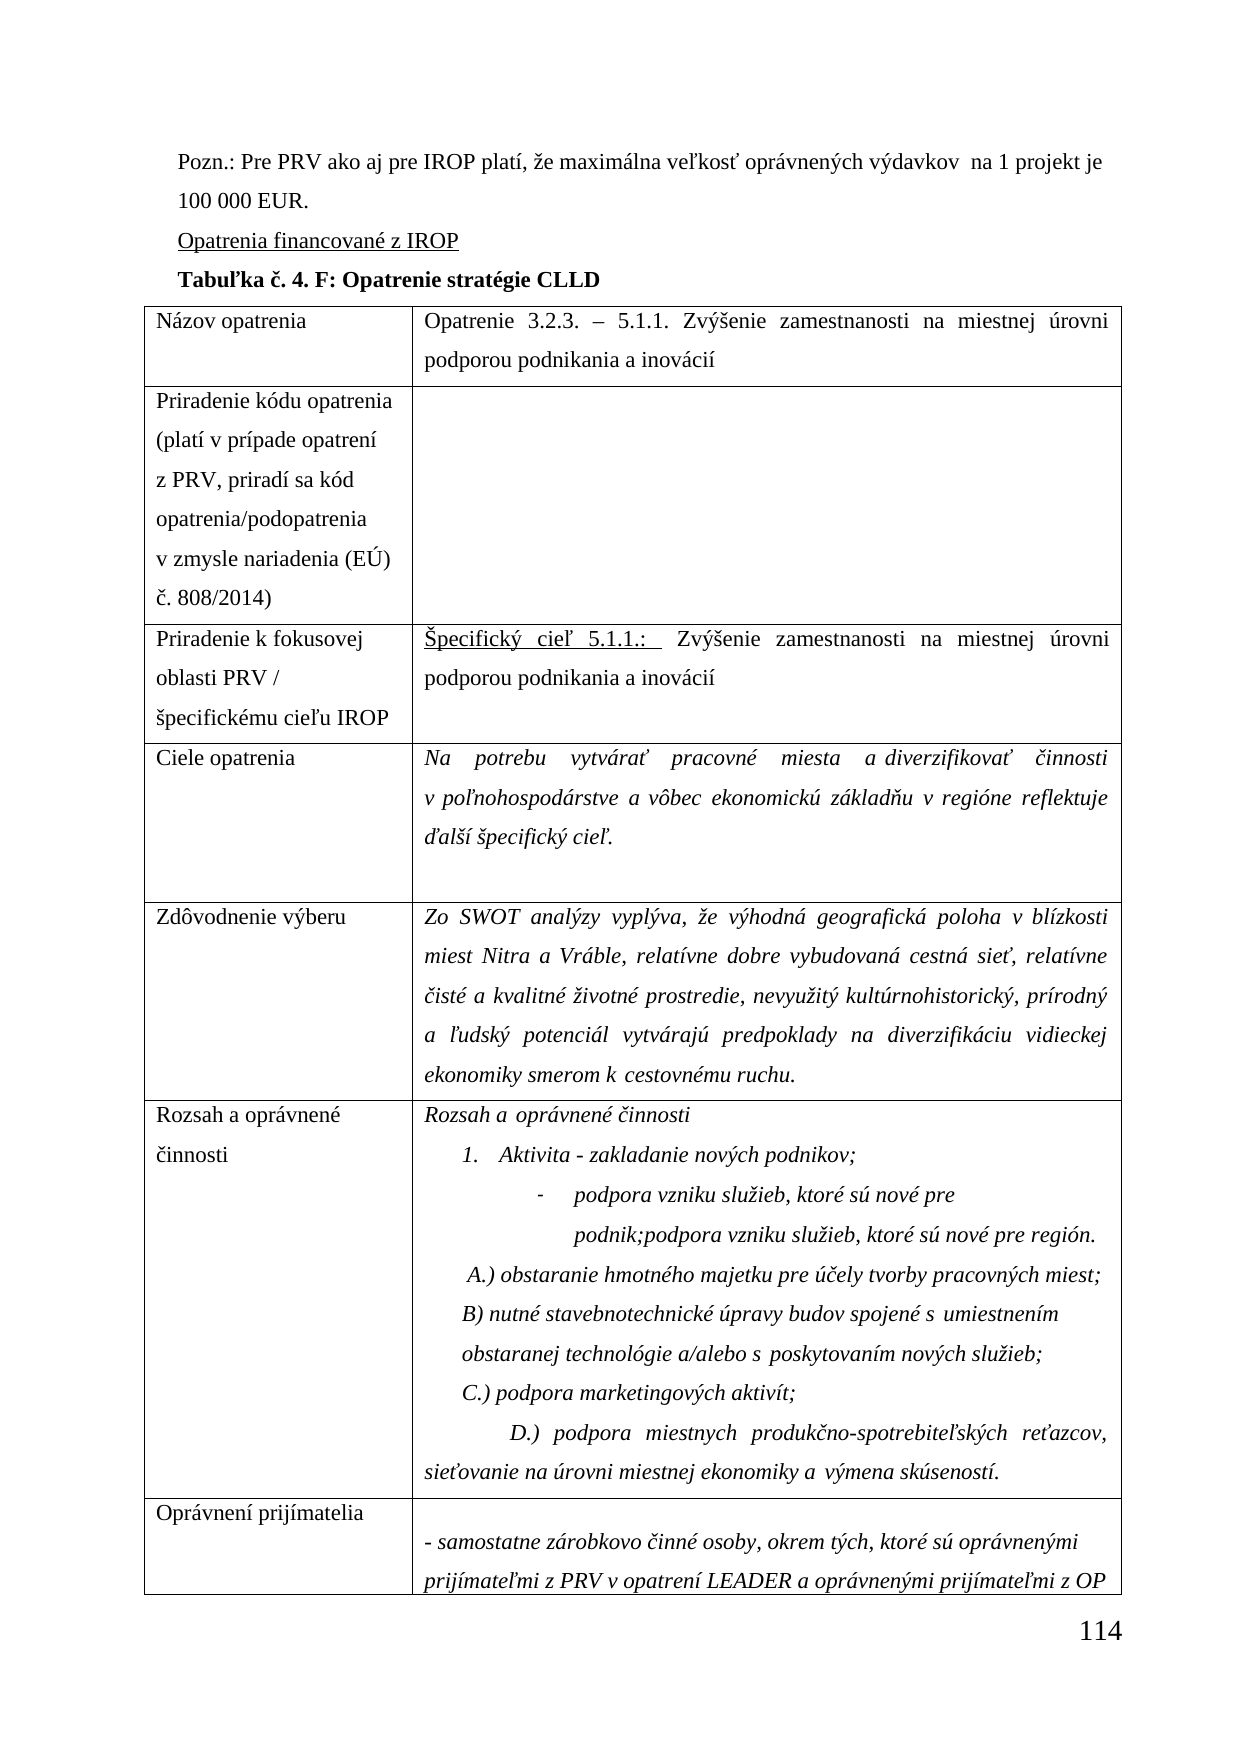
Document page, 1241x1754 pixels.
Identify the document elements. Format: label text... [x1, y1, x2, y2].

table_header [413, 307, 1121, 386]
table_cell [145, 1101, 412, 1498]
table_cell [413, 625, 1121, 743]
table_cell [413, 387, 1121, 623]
text Opatrenia financované z IROP [177, 227, 1122, 253]
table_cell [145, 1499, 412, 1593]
text Tabuľka č. 4. F: Opatrenie stratégie CLLD [177, 266, 1122, 292]
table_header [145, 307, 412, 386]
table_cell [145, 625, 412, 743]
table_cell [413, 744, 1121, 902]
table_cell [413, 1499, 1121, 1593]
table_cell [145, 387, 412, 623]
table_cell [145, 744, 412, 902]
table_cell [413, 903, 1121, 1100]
text Pozn.: Pre PRV ako aj pre IROP platí, že maximálna veľkosť oprávnených výdavkov na 1 projekt je 100 000 EUR. [177, 148, 1122, 213]
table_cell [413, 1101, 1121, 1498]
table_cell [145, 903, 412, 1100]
